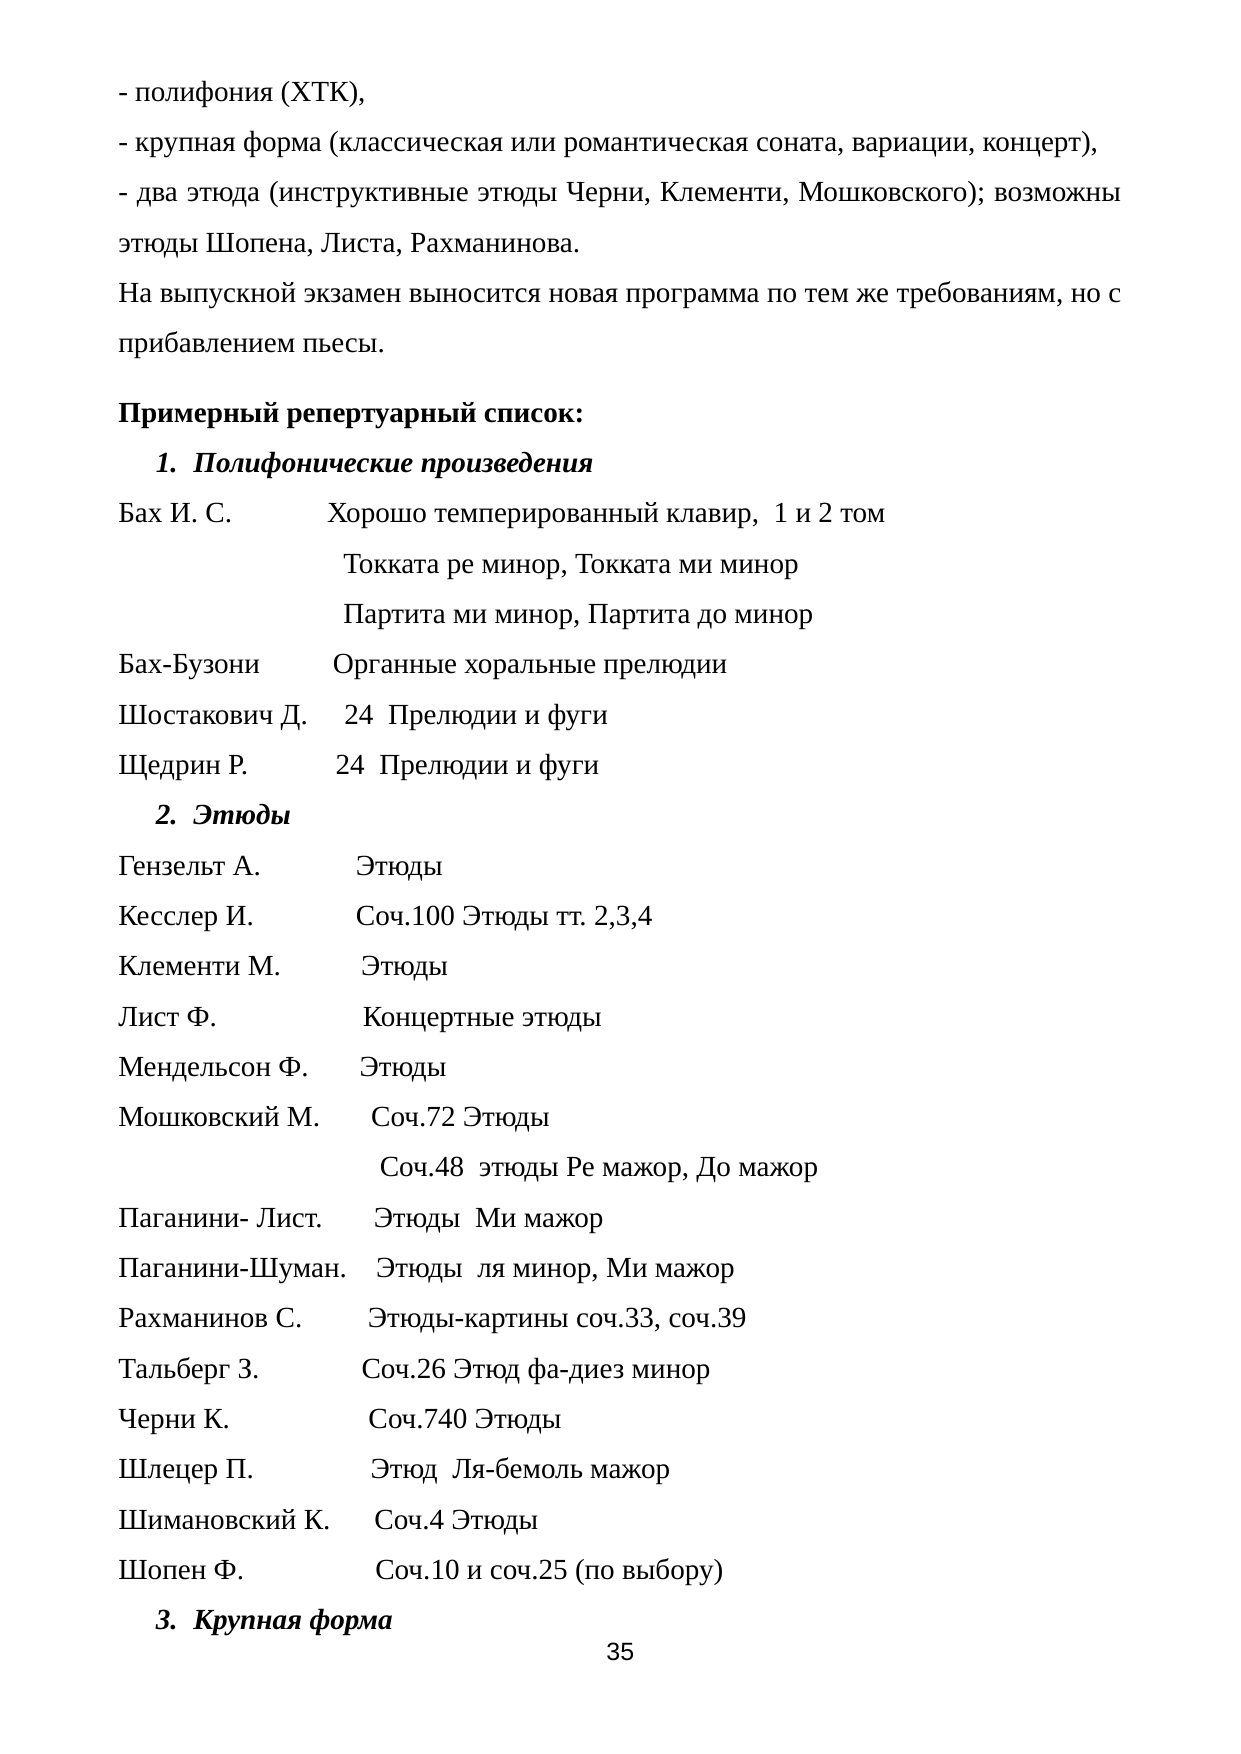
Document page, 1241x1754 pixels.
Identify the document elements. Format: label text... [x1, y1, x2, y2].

text Шостакович Д. 24 Прелюдии и фуги [118, 697, 1122, 730]
text Мендельсон Ф. Этюды [118, 1049, 1122, 1082]
list Этюды [156, 797, 1122, 831]
text Кесслер И. Соч.100 Этюды тт. 2,3,4 [118, 898, 1122, 932]
text Рахманинов С. Этюды-картины соч.33, соч.39 [118, 1301, 1122, 1334]
text - два этюда (инструктивные этюды Черни, Клементи, Мошковского); возможны этюды Шопена, Листа, Рахманинова. [118, 174, 1122, 258]
text Щедрин Р. 24 Прелюдии и фуги [118, 747, 1122, 781]
text Примерный репертуарный список: [118, 395, 1122, 428]
text Соч.48 этюды Ре мажор, До мажор [343, 1149, 1122, 1183]
list Крупная форма [156, 1602, 1122, 1636]
text - полифония (ХТК), [118, 74, 1122, 107]
text Мошковский М. Соч.72 Этюды [118, 1099, 1122, 1133]
text Шлецер П. Этюд Ля-бемоль мажор [118, 1451, 1122, 1485]
text Партита ми минор, Партита до минор [268, 596, 1122, 630]
text Черни К. Соч.740 Этюды [118, 1401, 1122, 1435]
text - крупная форма (классическая или романтическая соната, вариации, концерт), [118, 124, 1122, 158]
text Гензельт А. Этюды [118, 848, 1122, 881]
text Паганини- Лист. Этюды Ми мажор [118, 1200, 1122, 1233]
text Бах-Бузони Органные хоральные прелюдии [118, 646, 1122, 680]
text Бах И. С. Хорошо темперированный клавир, 1 и 2 том [118, 496, 1122, 529]
text На выпускной экзамен выносится новая программа по тем же требованиям, но с прибавлением пьесы. [118, 275, 1122, 359]
text Токката ре минор, Токката ми минор [268, 546, 1122, 579]
text Тальберг З. Соч.26 Этюд фа-диез минор [118, 1351, 1122, 1384]
text Шопен Ф. Соч.10 и соч.25 (по выбору) [118, 1552, 1122, 1586]
text Шимановский К. Соч.4 Этюды [118, 1502, 1122, 1535]
text Клементи М. Этюды [118, 948, 1122, 982]
text Лист Ф. Концертные этюды [118, 999, 1122, 1032]
text Паганини-Шуман. Этюды ля минор, Ми мажор [118, 1250, 1122, 1284]
list Полифонические произведения [156, 445, 1122, 479]
